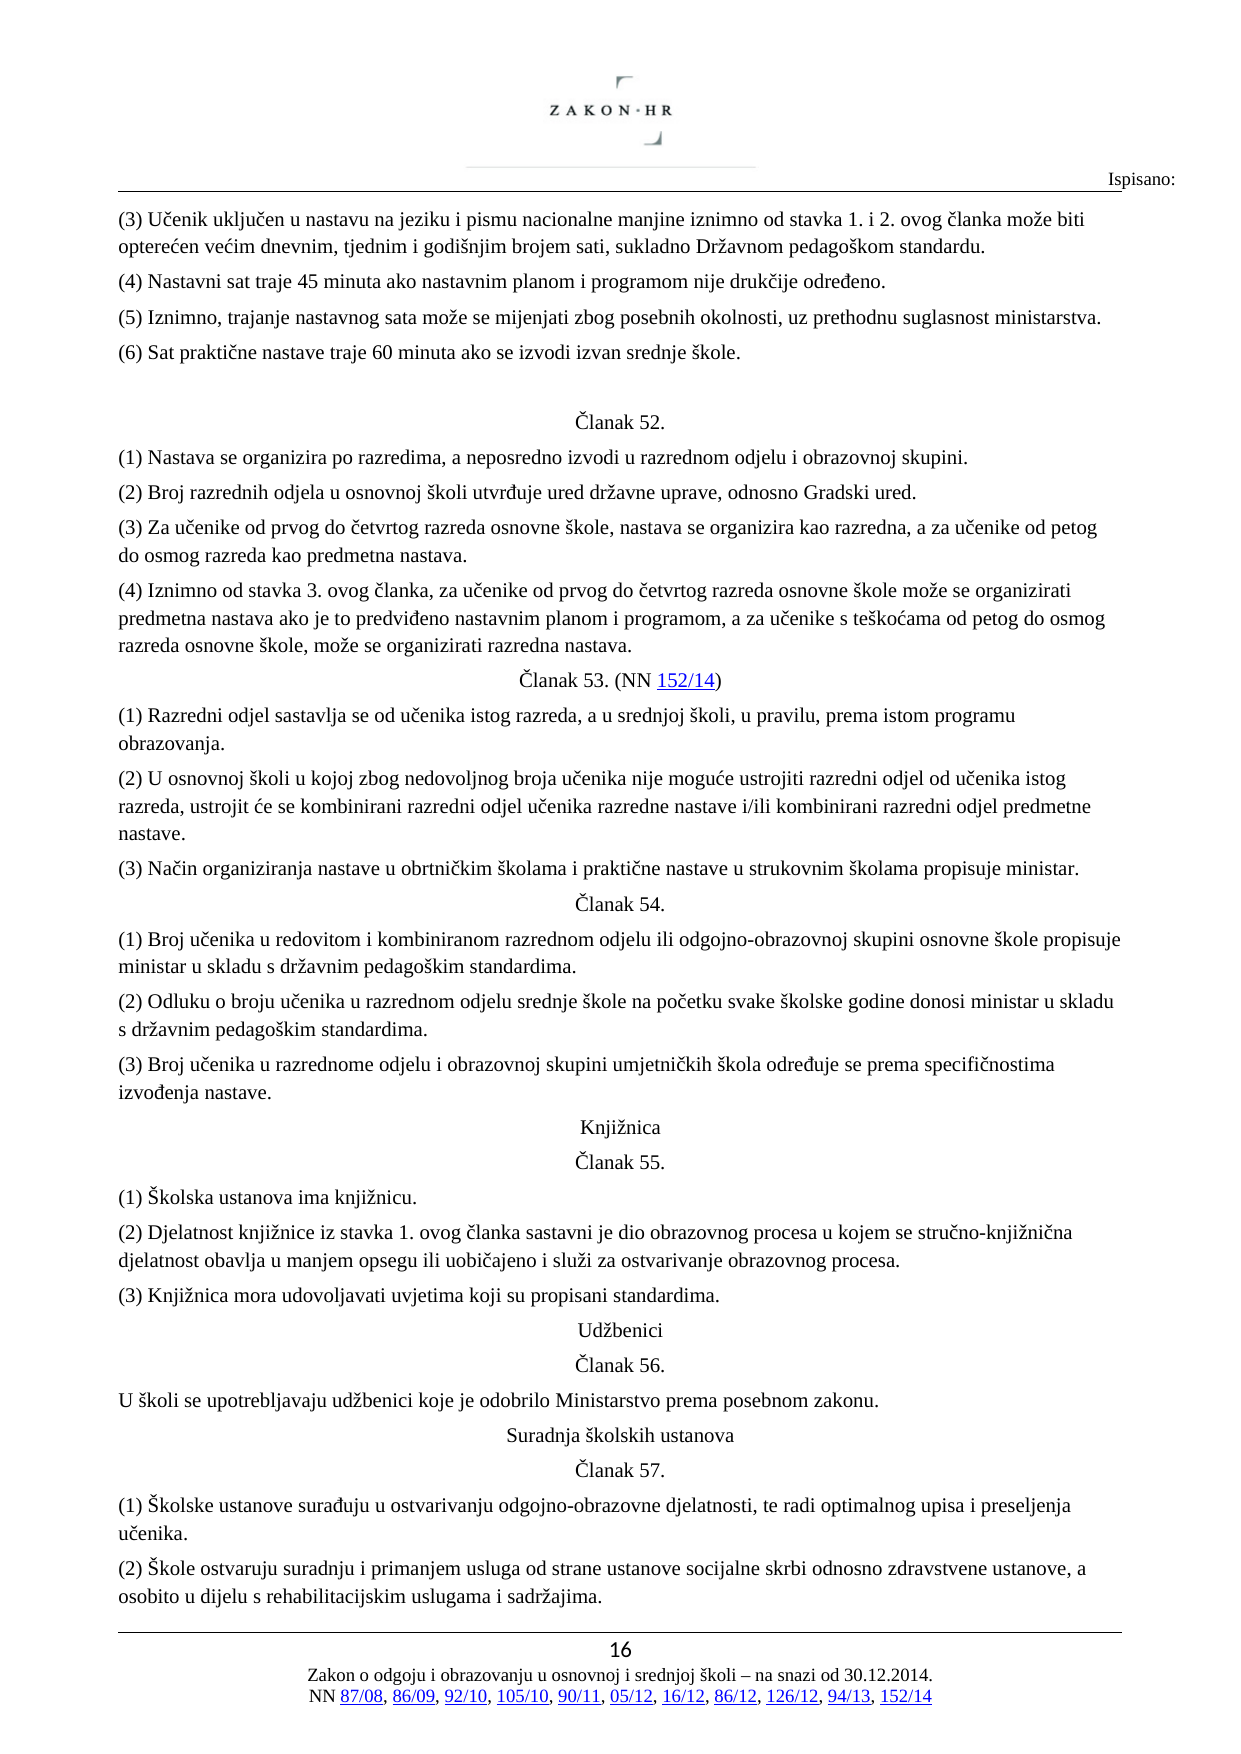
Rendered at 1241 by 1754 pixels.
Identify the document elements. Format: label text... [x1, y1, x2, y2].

text (1) Razredni odjel sastavlja se od učenika istog razreda, a u srednjoj školi, u pravilu, prema istom programu obrazovanja. [118, 703, 1122, 755]
text (2) Odluku o broju učenika u razrednom odjelu srednje škole na početku svake školske godine donosi ministar u skladu s državnim pedagoškim standardima. [118, 989, 1122, 1041]
text (4) Nastavni sat traje 45 minuta ako nastavnim planom i programom nije drukčije određeno. [118, 269, 1122, 293]
text (5) Iznimno, trajanje nastavnog sata može se mijenjati zbog posebnih okolnosti, uz prethodnu suglasnost ministarstva. [118, 304, 1122, 329]
picture [463, 59, 759, 186]
text (1) Školska ustanova ima knjižnicu. [118, 1185, 1122, 1209]
text Članak 54. [118, 891, 1122, 916]
text (2) U osnovnoj školi u kojoj zbog nedovoljnog broja učenika nije moguće ustrojiti razredni odjel od učenika istog razreda, ustrojit će se kombinirani razredni odjel učenika razredne nastave i/ili kombinirani razredni odjel predmetne nastave. [118, 766, 1122, 845]
text (2) Djelatnost knjižnice iz stavka 1. ovog članka sastavni je dio obrazovnog procesa u kojem se stručno-knjižnična djelatnost obavlja u manjem opsegu ili uobičajeno i služi za ostvarivanje obrazovnog procesa. [118, 1220, 1122, 1272]
text (2) Škole ostvaruju suradnju i primanjem usluga od strane ustanove socijalne skrbi odnosno zdravstvene ustanove, a osobito u dijelu s rehabilitacijskim uslugama i sadržajima. [118, 1556, 1122, 1608]
text (3) Učenik uključen u nastavu na jeziku i pismu nacionalne manjine iznimno od stavka 1. i 2. ovog članka može biti opterećen većim dnevnim, tjednim i godišnjim brojem sati, sukladno Državnom pedagoškom standardu. [118, 207, 1122, 258]
text Članak 52. [118, 410, 1122, 434]
text (4) Iznimno od stavka 3. ovog članka, za učenike od prvog do četvrtog razreda osnovne škole može se organizirati predmetna nastava ako je to predviđeno nastavnim planom i programom, a za učenike s teškoćama od petog do osmog razreda osnovne škole, može se organizirati razredna nastava. [118, 578, 1122, 657]
text Članak 56. [118, 1353, 1122, 1377]
text Suradnja školskih ustanova [118, 1423, 1122, 1447]
text Članak 53. (NN 152/14) [118, 668, 1122, 692]
text Članak 57. [118, 1458, 1122, 1482]
text (6) Sat praktične nastave traje 60 minuta ako se izvodi izvan srednje škole. [118, 340, 1122, 364]
text (3) Za učenike od prvog do četvrtog razreda osnovne škole, nastava se organizira kao razredna, a za učenike od petog do osmog razreda kao predmetna nastava. [118, 515, 1122, 567]
text (3) Način organiziranja nastave u obrtničkim školama i praktične nastave u strukovnim školama propisuje ministar. [118, 856, 1122, 880]
text (2) Broj razrednih odjela u osnovnoj školi utvrđuje ured državne uprave, odnosno Gradski ured. [118, 480, 1122, 504]
text (1) Školske ustanove surađuju u ostvarivanju odgojno-obrazovne djelatnosti, te radi optimalnog upisa i preseljenja učenika. [118, 1493, 1122, 1545]
text (1) Nastava se organizira po razredima, a neposredno izvodi u razrednom odjelu i obrazovnoj skupini. [118, 445, 1122, 469]
text (3) Broj učenika u razrednome odjelu i obrazovnoj skupini umjetničkih škola određuje se prema specifičnostima izvođenja nastave. [118, 1052, 1122, 1104]
text (3) Knjižnica mora udovoljavati uvjetima koji su propisani standardima. [118, 1283, 1122, 1307]
text (1) Broj učenika u redovitom i kombiniranom razrednom odjelu ili odgojno-obrazovnoj skupini osnovne škole propisuje ministar u skladu s državnim pedagoškim standardima. [118, 927, 1122, 978]
text Udžbenici [118, 1318, 1122, 1342]
text Knjižnica [118, 1115, 1122, 1139]
text U školi se upotrebljavaju udžbenici koje je odobrilo Ministarstvo prema posebnom zakonu. [118, 1388, 1122, 1412]
text Članak 55. [118, 1150, 1122, 1174]
